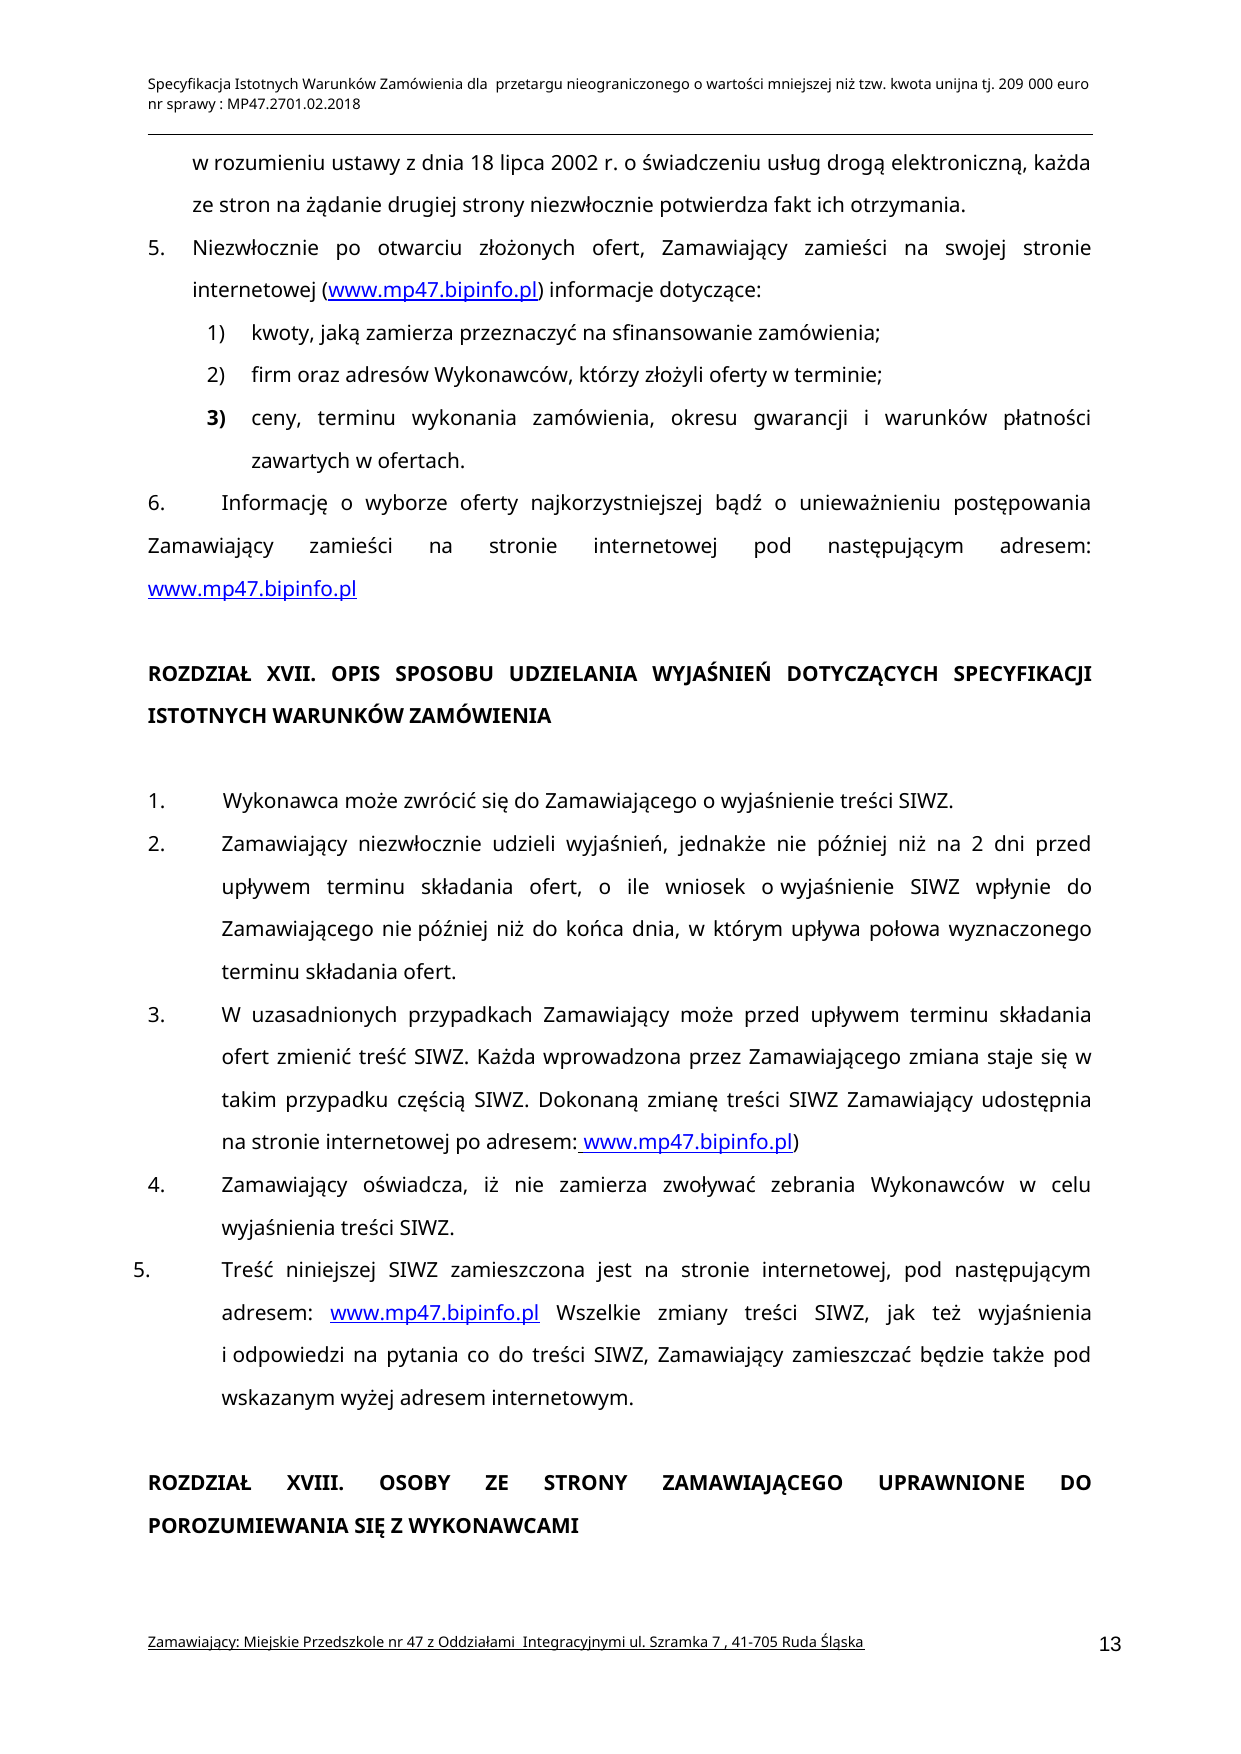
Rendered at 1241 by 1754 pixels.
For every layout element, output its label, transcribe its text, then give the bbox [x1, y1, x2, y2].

list Informację o wyborze oferty najkorzystniejszej bądź o unieważnieniu postępowania Zamawiający zamieści na stronie internetowej pod następującym adresem: www.mp47.bipinfo.pl [148, 488, 1093, 602]
list Zamawiający niezwłocznie udzieli wyjaśnień, jednakże nie później niż na 2 dni przed upływem terminu składania ofert, o ile wniosek o wyjaśnienie SIWZ wpłynie do Zamawiającego nie później niż do końca dnia, w którym upływa połowa wyznaczonego terminu składania ofert. [148, 829, 1093, 986]
list firm oraz adresów Wykonawców, którzy złożyli oferty w terminie; [207, 361, 1093, 389]
list Wykonawca może zwrócić się do Zamawiającego o wyjaśnienie treści SIWZ. [148, 787, 1093, 815]
list Treść niniejszej SIWZ zamieszczona jest na stronie internetowej, pod następującym adresem: www.mp47.bipinfo.pl Wszelkie zmiany treści SIWZ, jak też wyjaśnienia i odpowiedzi na pytania co do treści SIWZ, Zamawiający zamieszczać będzie także pod wskazanym wyżej adresem internetowym. [133, 1255, 1093, 1412]
list Zamawiający oświadcza, iż nie zamierza zwoływać zebrania Wykonawców w celu wyjaśnienia treści SIWZ. [148, 1170, 1093, 1241]
text ROZDZIAŁ XVIII. OSOBY ZE STRONY ZAMAWIAJĄCEGO UPRAWNIONE DO POROZUMIEWANIA SIĘ Z WYKONAWCAMI [148, 1468, 1093, 1539]
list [148, 148, 1093, 219]
list Niezwłocznie po otwarciu złożonych ofert, Zamawiający zamieści na swojej stronie internetowej (www.mp47.bipinfo.pl) informacje dotyczące: [148, 233, 1093, 304]
text ROZDZIAŁ XVII. OPIS SPOSOBU UDZIELANIA WYJAŚNIEŃ DOTYCZĄCYCH SPECYFIKACJI ISTOTNYCH WARUNKÓW ZAMÓWIENIA [148, 659, 1093, 730]
list W uzasadnionych przypadkach Zamawiający może przed upływem terminu składania ofert zmienić treść SIWZ. Każda wprowadzona przez Zamawiającego zmiana staje się w takim przypadku częścią SIWZ. Dokonaną zmianę treści SIWZ Zamawiający udostępnia na stronie internetowej po adresem: www.mp47.bipinfo.pl) [148, 1000, 1093, 1156]
list kwoty, jaką zamierza przeznaczyć na sfinansowanie zamówienia; [207, 318, 1093, 346]
list ceny, terminu wykonania zamówienia, okresu gwarancji i warunków płatności zawartych w ofertach. [207, 403, 1093, 474]
